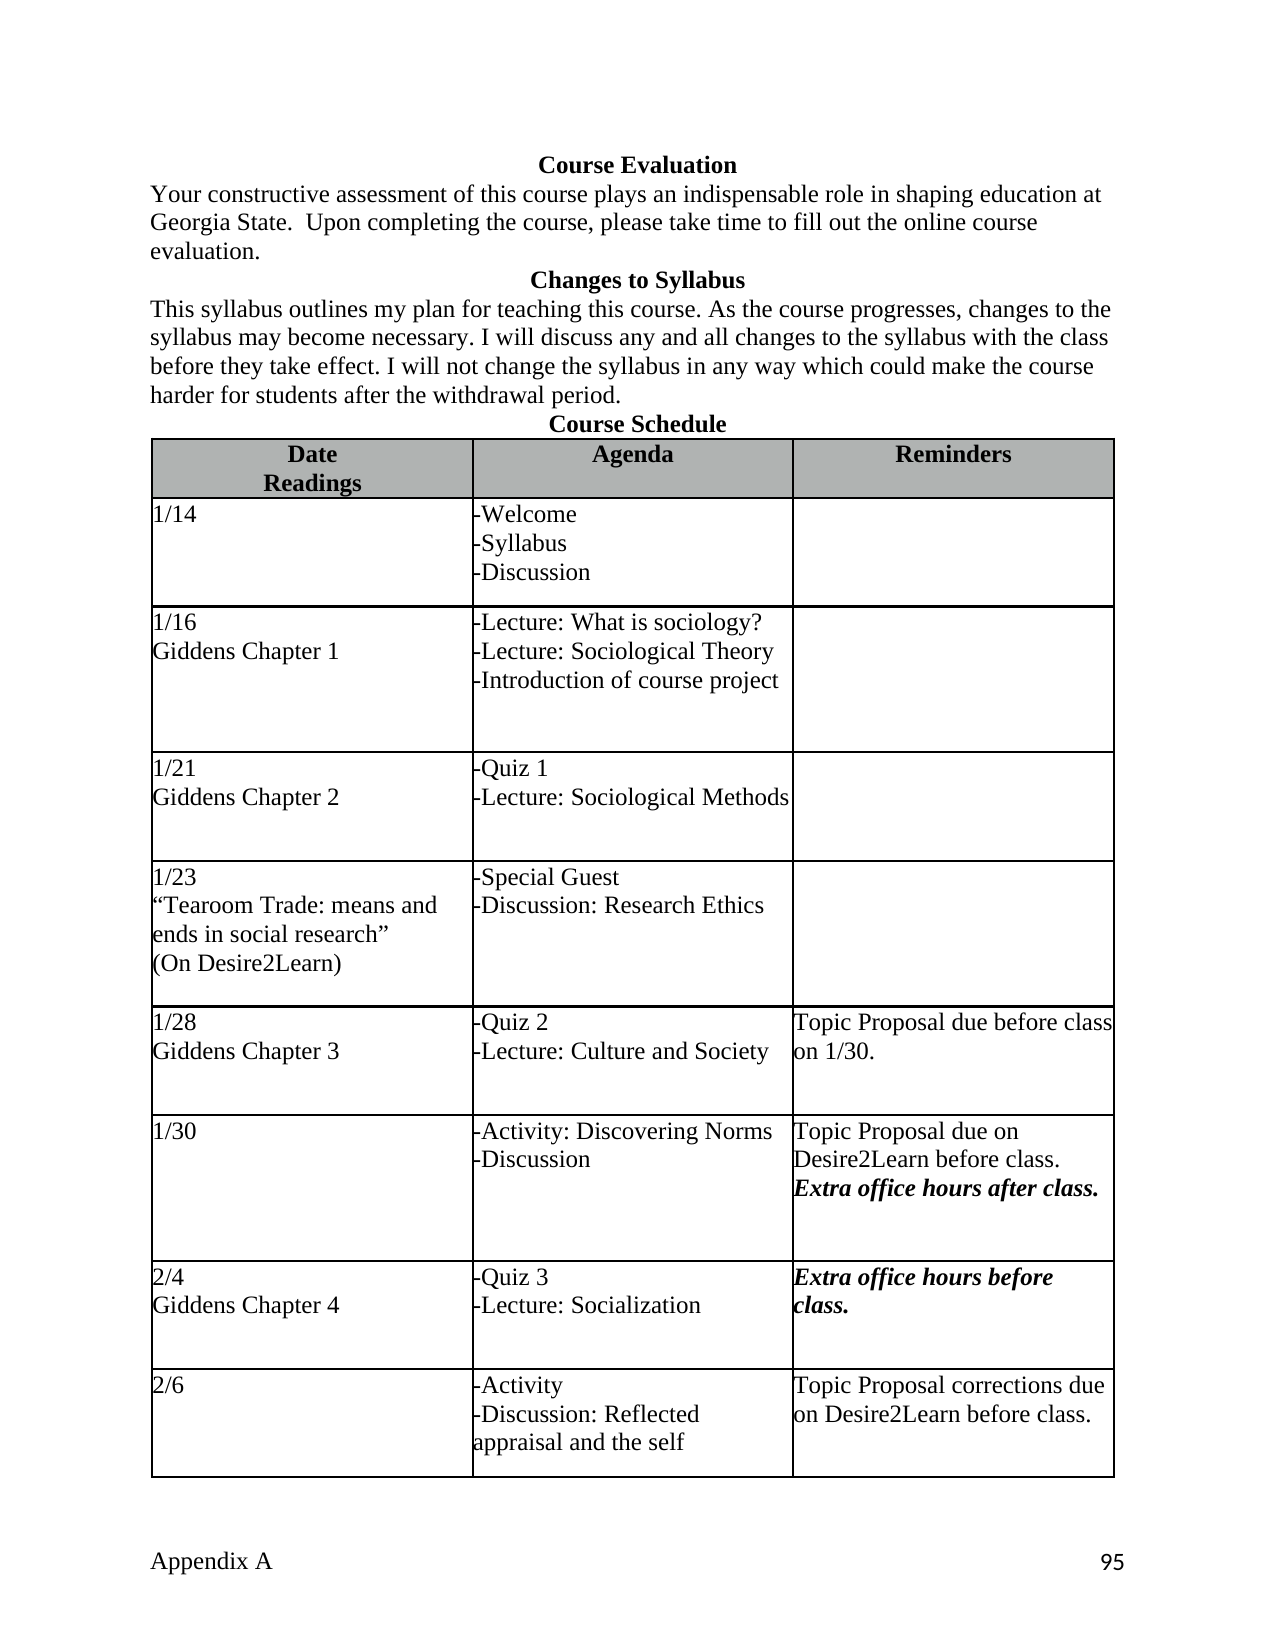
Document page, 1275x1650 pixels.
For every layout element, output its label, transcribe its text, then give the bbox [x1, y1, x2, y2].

table_header Date Readings [153, 440, 472, 497]
table_cell -Activity -Discussion: Reflected appraisal and the self [474, 1370, 792, 1476]
table_cell -Lecture: What is sociology? -Lecture: Sociological Theory -Introduction of course project [474, 608, 792, 751]
table_cell -Activity: Discovering Norms -Discussion [474, 1116, 792, 1259]
text Your constructive assessment of this course plays an indispensable role in shaping education at Georgia State. Upon completing the course, please take time to fill out the online course evaluation. [150, 179, 1125, 265]
table_cell 2/4 Giddens Chapter 4 [153, 1262, 472, 1368]
table_header Agenda [474, 440, 792, 497]
table_cell 1/30 [153, 1116, 472, 1259]
text Course Schedule [150, 409, 1125, 437]
table_cell [794, 862, 1113, 1005]
table_cell 2/6 [153, 1370, 472, 1476]
table_cell -Special Guest -Discussion: Research Ethics [474, 862, 792, 1005]
text This syllabus outlines my plan for teaching this course. As the course progresses, changes to the syllabus may become necessary. I will discuss any and all changes to the syllabus with the class before they take effect. I will not change the syllabus in any way which could make the course harder for students after the withdrawal period. [150, 294, 1125, 409]
table_cell [794, 499, 1113, 605]
text Changes to Syllabus [150, 265, 1125, 294]
table_cell -Quiz 2 -Lecture: Culture and Society [474, 1008, 792, 1114]
table_cell 1/14 [153, 499, 472, 605]
table_cell Topic Proposal corrections due on Desire2Learn before class. [794, 1370, 1113, 1476]
table_cell -Welcome -Syllabus -Discussion [474, 499, 792, 605]
table_cell 1/21 Giddens Chapter 2 [153, 753, 472, 859]
table_cell -Quiz 3 -Lecture: Socialization [474, 1262, 792, 1368]
text Course Evaluation [150, 150, 1125, 179]
table_cell Extra office hours before class. [794, 1262, 1113, 1368]
table_cell 1/23 “Tearoom Trade: means and ends in social research” (On Desire2Learn) [153, 862, 472, 1005]
table_cell Topic Proposal due on Desire2Learn before class. Extra office hours after class. [794, 1116, 1113, 1259]
table_cell 1/16 Giddens Chapter 1 [153, 608, 472, 751]
table_header Reminders [794, 440, 1113, 497]
table_cell 1/28 Giddens Chapter 3 [153, 1008, 472, 1114]
table_cell [794, 753, 1113, 859]
table_cell [794, 608, 1113, 751]
table_cell -Quiz 1 -Lecture: Sociological Methods [474, 753, 792, 859]
table_cell Topic Proposal due before class on 1/30. [794, 1008, 1113, 1114]
